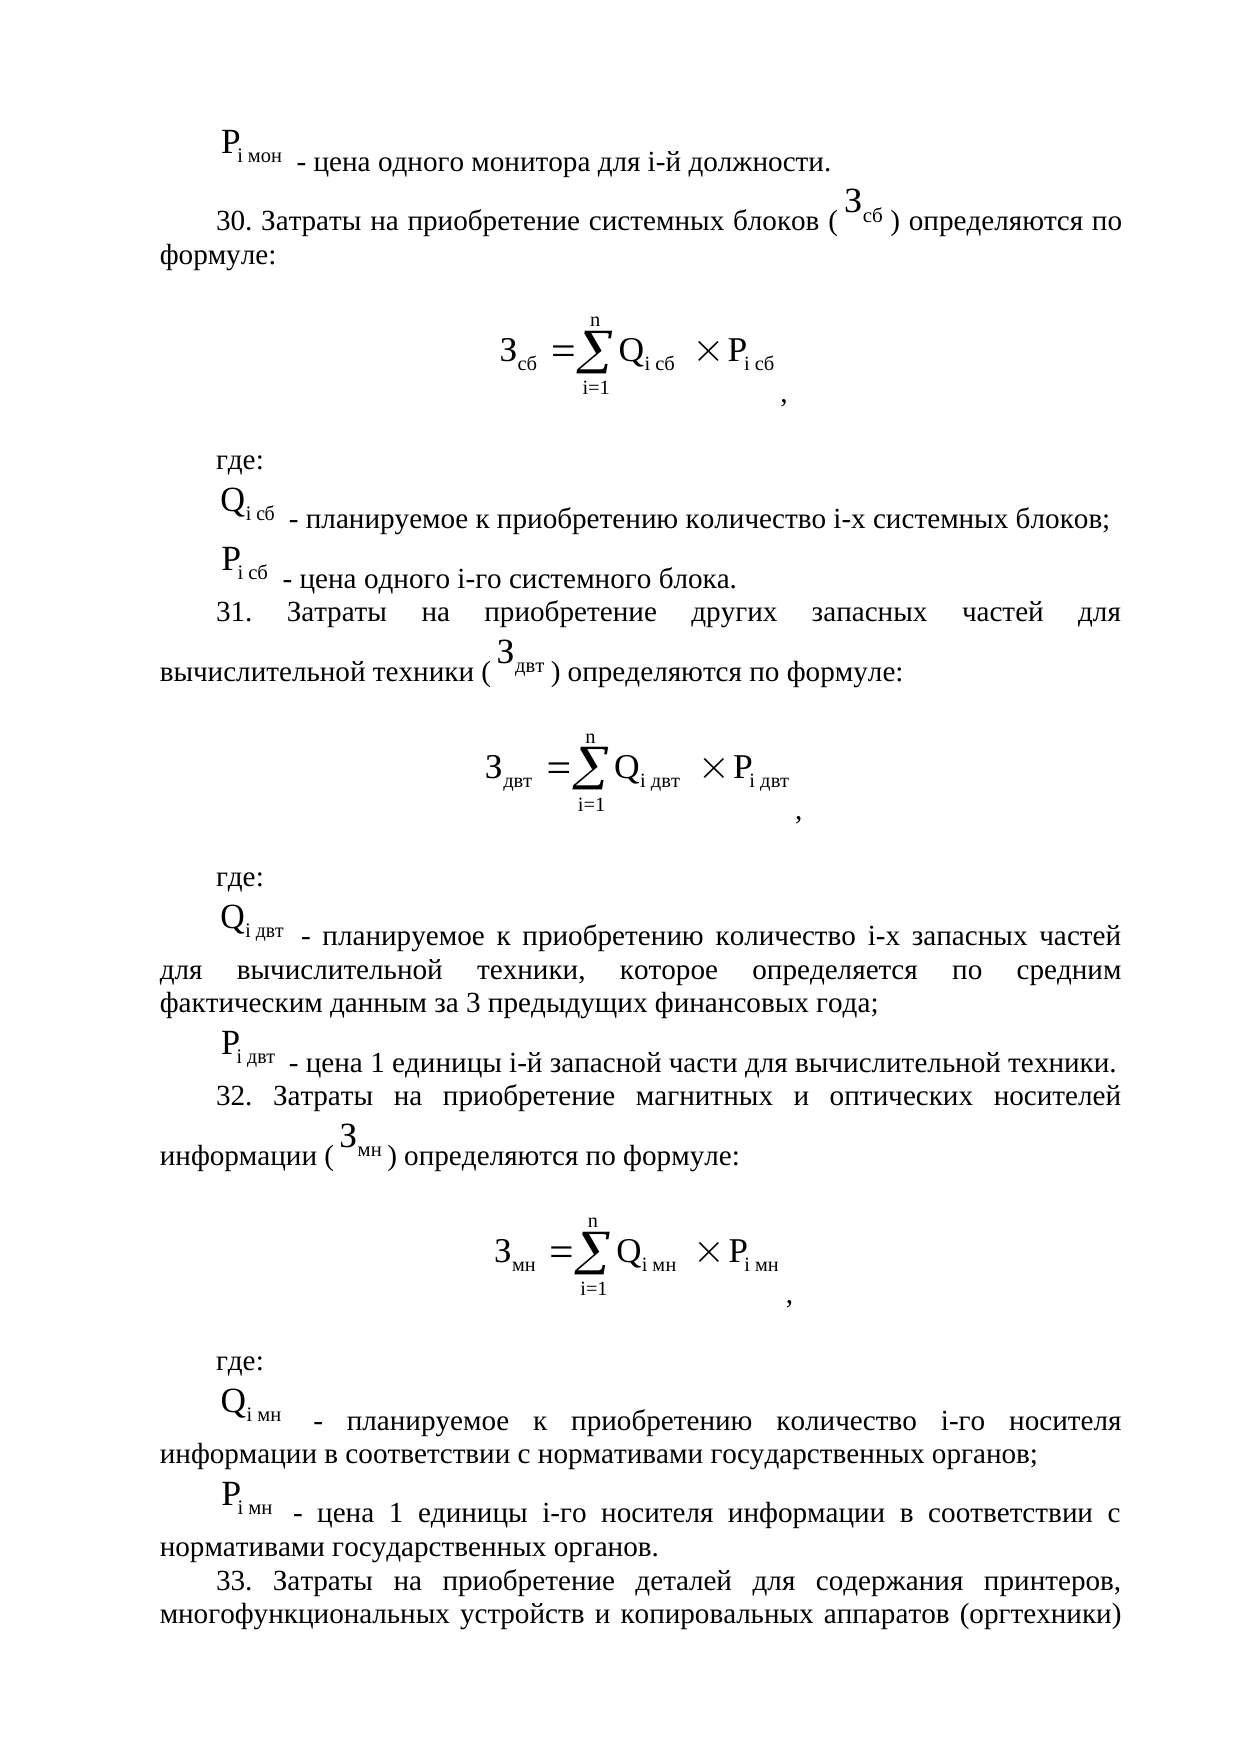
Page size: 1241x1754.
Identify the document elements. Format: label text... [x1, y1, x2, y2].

text - планируемое к приобретению количество i-го носителя информации в соответствии с нормативами государственных органов; [159, 1377, 1122, 1470]
text где: [159, 859, 1122, 893]
text , [159, 1205, 1122, 1310]
text - цена одного i-го системного блока. [159, 535, 1122, 594]
text , [159, 304, 1122, 409]
text 30. Затраты на приобретение системных блоков () определяются по формуле: [159, 177, 1122, 270]
text - цена 1 единицы i-й запасной части для вычислительной техники. [159, 1019, 1122, 1078]
text - цена 1 единицы i-го носителя информации в соответствии с нормативами государственных органов. [159, 1470, 1122, 1563]
text 32. Затраты на приобретение магнитных и оптических носителей информации () определяются по формуле: [159, 1078, 1122, 1171]
text 31. Затраты на приобретение других запасных частей для вычислительной техники () определяются по формуле: [159, 594, 1122, 687]
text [159, 1563, 1122, 1630]
text - планируемое к приобретению количество i-х системных блоков; [159, 476, 1122, 535]
text - планируемое к приобретению количество i-х запасных частей для вычислительной техники, которое определяется по средним фактическим данным за 3 предыдущих финансовых года; [159, 893, 1122, 1019]
text где: [159, 442, 1122, 476]
text , [159, 721, 1122, 826]
text - цена одного монитора для i-й должности. [159, 118, 1122, 177]
text где: [159, 1343, 1122, 1377]
